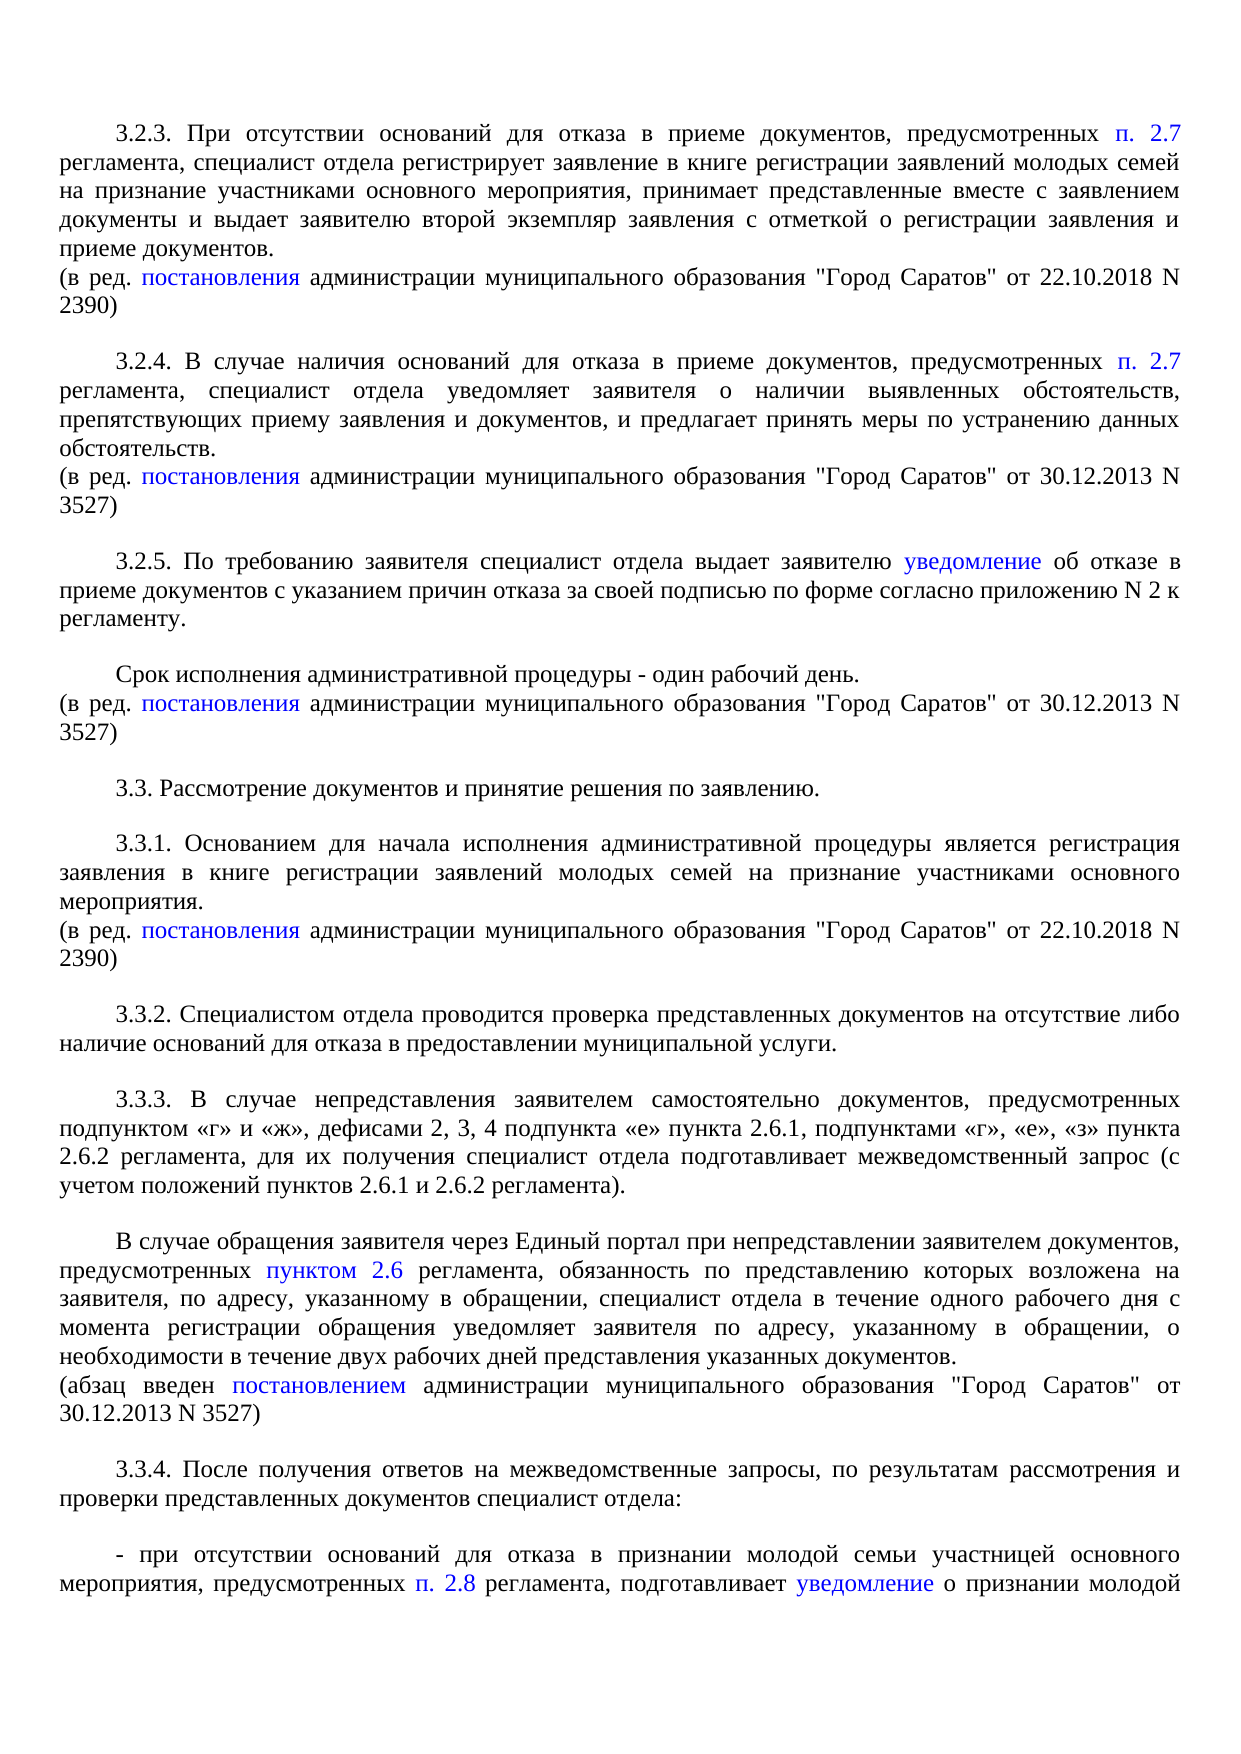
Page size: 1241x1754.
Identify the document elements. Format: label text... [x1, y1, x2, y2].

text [59, 1539, 1181, 1596]
text (в ред. постановления администрации муниципального образования "Город Саратов" от 22.10.2018 N 2390) [59, 915, 1181, 972]
text 3.3.1. Основанием для начала исполнения административной процедуры является регистрация заявления в книге регистрации заявлений молодых семей на признание участниками основного мероприятия. [59, 828, 1181, 915]
text (в ред. постановления администрации муниципального образования "Город Саратов" от 30.12.2013 N 3527) [59, 461, 1181, 519]
text (в ред. постановления администрации муниципального образования "Город Саратов" от 30.12.2013 N 3527) [59, 688, 1181, 746]
text В случае обращения заявителя через Единый портал при непредставлении заявителем документов, предусмотренных пунктом 2.6 регламента, обязанность по представлению которых возложена на заявителя, по адресу, указанному в обращении, специалист отдела в течение одного рабочего дня с момента регистрации обращения уведомляет заявителя по адресу, указанному в обращении, о необходимости в течение двух рабочих дней представления указанных документов. [59, 1226, 1181, 1370]
text 3.3.3. В случае непредставления заявителем самостоятельно документов, предусмотренных подпунктом «г» и «ж», дефисами 2, 3, 4 подпункта «е» пункта 2.6.1, подпунктами «г», «е», «з» пункта 2.6.2 регламента, для их получения специалист отдела подготавливает межведомственный запрос (с учетом положений пунктов 2.6.1 и 2.6.2 регламента). [59, 1084, 1181, 1199]
text 3.3.2. Специалистом отдела проводится проверка представленных документов на отсутствие либо наличие оснований для отказа в предоставлении муниципальной услуги. [59, 999, 1181, 1057]
text 3.2.4. В случае наличия оснований для отказа в приеме документов, предусмотренных п. 2.7 регламента, специалист отдела уведомляет заявителя о наличии выявленных обстоятельств, препятствующих приему заявления и документов, и предлагает принять меры по устранению данных обстоятельств. [59, 346, 1181, 461]
text 3.2.5. По требованию заявителя специалист отдела выдает заявителю уведомление об отказе в приеме документов с указанием причин отказа за своей подписью по форме согласно приложению N 2 к регламенту. [59, 546, 1181, 632]
text (абзац введен постановлением администрации муниципального образования "Город Саратов" от 30.12.2013 N 3527) [59, 1370, 1181, 1427]
text 3.3.4. После получения ответов на межведомственные запросы, по результатам рассмотрения и проверки представленных документов специалист отдела: [59, 1454, 1181, 1512]
text 3.2.3. При отсутствии оснований для отказа в приеме документов, предусмотренных п. 2.7 регламента, специалист отдела регистрирует заявление в книге регистрации заявлений молодых семей на признание участниками основного мероприятия, принимает представленные вместе с заявлением документы и выдает заявителю второй экземпляр заявления с отметкой о регистрации заявления и приеме документов. [59, 118, 1181, 262]
text 3.3. Рассмотрение документов и принятие решения по заявлению. [59, 773, 1181, 801]
text Срок исполнения административной процедуры - один рабочий день. [59, 659, 1181, 688]
text (в ред. постановления администрации муниципального образования "Город Саратов" от 22.10.2018 N 2390) [59, 262, 1181, 319]
